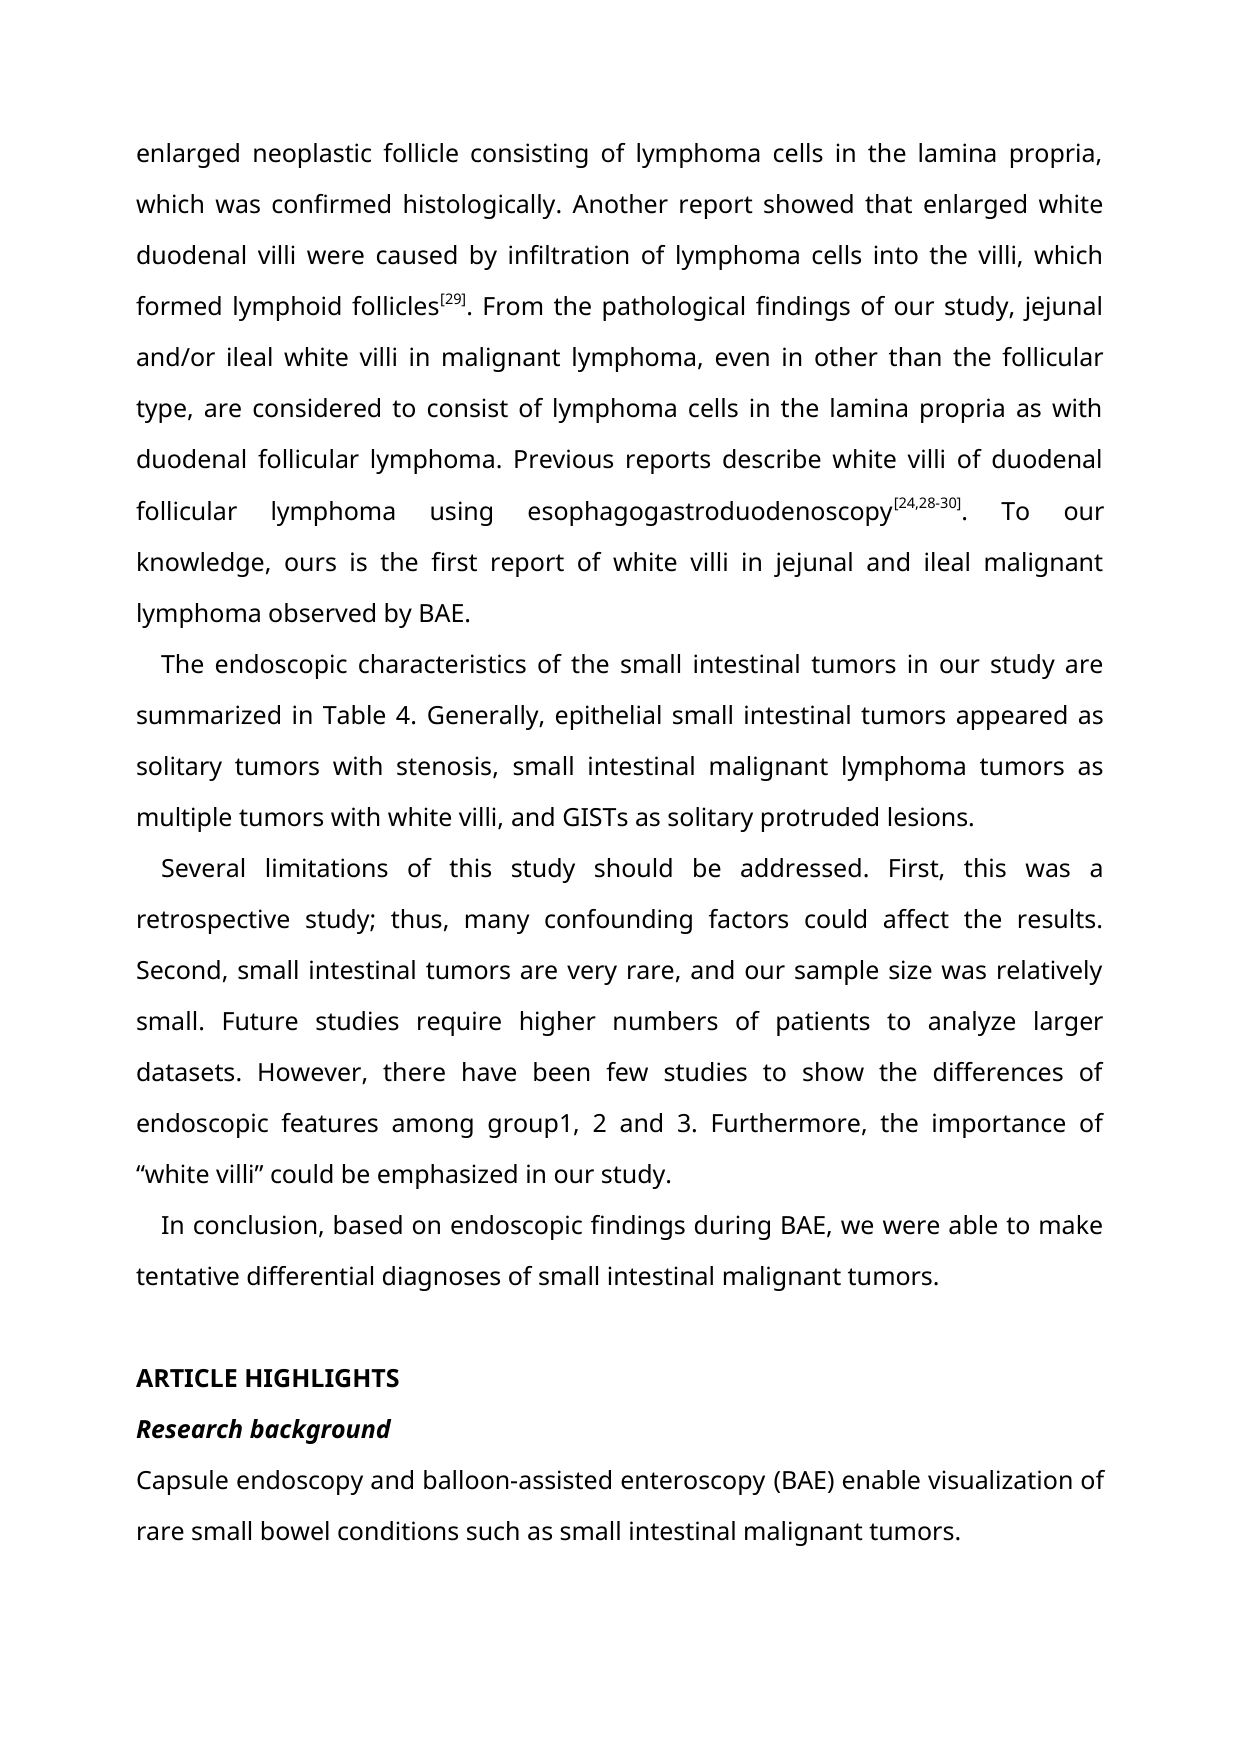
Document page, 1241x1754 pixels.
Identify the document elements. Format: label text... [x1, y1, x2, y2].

text Several limitations of this study should be addressed. First, this was a retrospective study; thus, many confounding factors could affect the results. Second, small intestinal tumors are very rare, and our sample size was relatively small. Future studies require higher numbers of patients to analyze larger datasets. However, there have been few studies to show the differences of endoscopic features among group1, 2 and 3. Furthermore, the importance of “white villi” could be emphasized in our study. [136, 850, 1104, 1191]
text ARTICLE HIGHLIGHTS [136, 1361, 1104, 1395]
text The endoscopic characteristics of the small intestinal tumors in our study are summarized in Table 4. Generally, epithelial small intestinal tumors appeared as solitary tumors with stenosis, small intestinal malignant lymphoma tumors as multiple tumors with white villi, and GISTs as solitary protruded lesions. [136, 646, 1104, 833]
text Research background [136, 1412, 1104, 1446]
text In conclusion, based on endoscopic findings during BAE, we were able to make tentative differential diagnoses of small intestinal malignant tumors. [136, 1208, 1104, 1293]
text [136, 136, 1104, 629]
text Capsule endoscopy and balloon-assisted enteroscopy (BAE) enable visualization of rare small bowel conditions such as small intestinal malignant tumors. [136, 1463, 1104, 1548]
